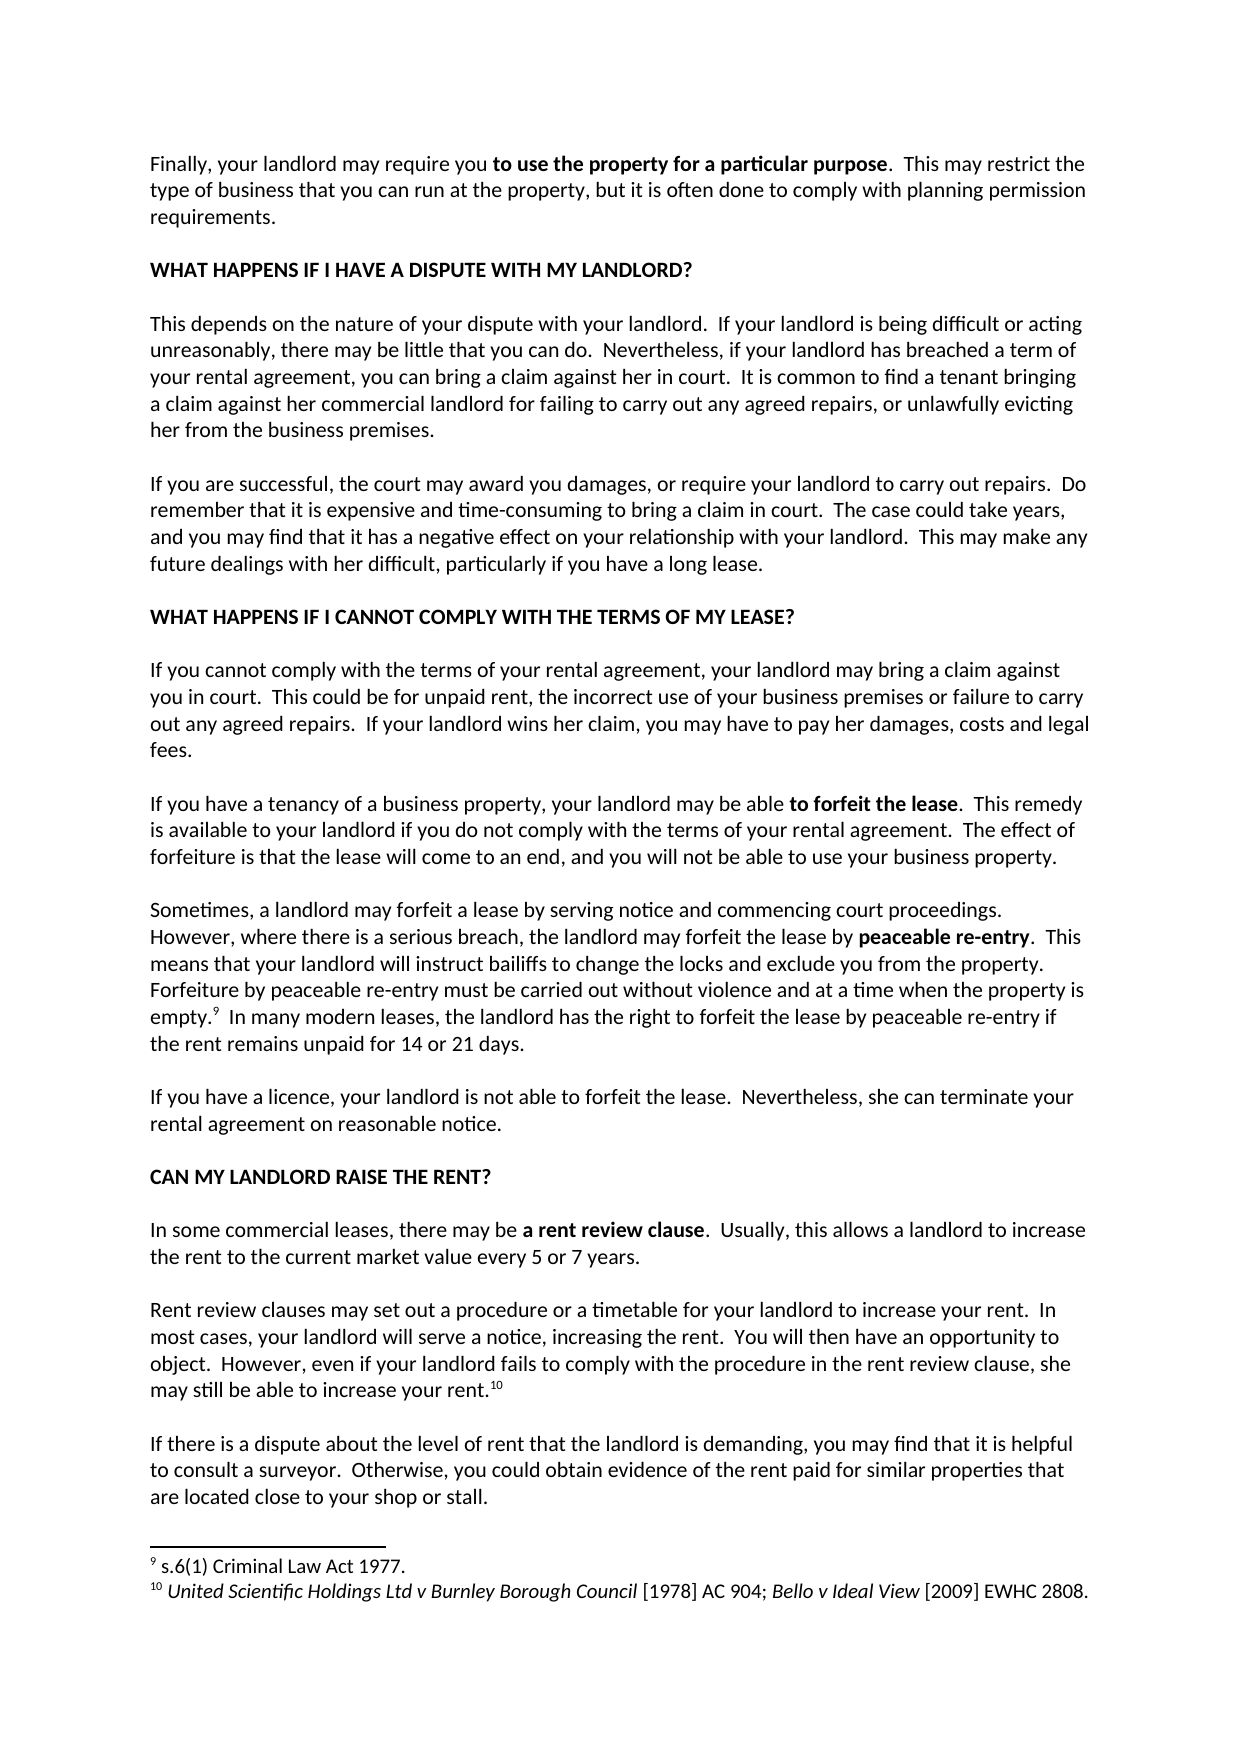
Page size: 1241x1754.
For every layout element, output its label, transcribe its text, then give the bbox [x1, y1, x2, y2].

text If you are successful, the court may award you damages, or require your landlord to carry out repairs. Do remember that it is expensive and time-consuming to bring a claim in court. The case could take years, and you may find that it has a negative effect on your relationship with your landlord. This may make any future dealings with her difficult, particularly if you have a long lease. [150, 470, 1090, 577]
text WHAT HAPPENS IF I HAVE A DISPUTE WITH MY LANDLORD? [150, 257, 1090, 283]
text WHAT HAPPENS IF I CANNOT COMPLY WITH THE TERMS OF MY LEASE? [150, 603, 1090, 630]
text Rent review clauses may set out a procedure or a timetable for your landlord to increase your rent. In most cases, your landlord will serve a notice, increasing the rent. You will then have an opportunity to object. However, even if your landlord fails to comply with the procedure in the rent review clause, she may still be able to increase your rent. [150, 1297, 1090, 1403]
text This depends on the nature of your dispute with your landlord. If your landlord is being difficult or acting unreasonably, there may be little that you can do. Nevertheless, if your landlord has breached a term of your rental agreement, you can bring a claim against her in court. It is common to find a tenant bringing a claim against her commercial landlord for failing to carry out any agreed repairs, or unlawfully evicting her from the business premises. [150, 310, 1090, 443]
text If you have a licence, your landlord is not able to forfeit the lease. Nevertheless, she can terminate your rental agreement on reasonable notice. [150, 1083, 1090, 1137]
text In some commercial leases, there may be a rent review clause. Usually, this allows a landlord to increase the rent to the current market value every 5 or 7 years. [150, 1217, 1090, 1270]
text If there is a dispute about the level of rent that the landlord is demanding, you may find that it is helpful to consult a surveyor. Otherwise, you could obtain evidence of the rent paid for similar properties that are located close to your shop or stall. [150, 1430, 1090, 1510]
text Finally, your landlord may require you to use the property for a particular purpose. This may restrict the type of business that you can run at the property, but it is often done to comply with planning permission requirements. [150, 150, 1090, 230]
text Sometimes, a landlord may forfeit a lease by serving notice and commencing court proceedings. However, where there is a serious breach, the landlord may forfeit the lease by peaceable re-entry. This means that your landlord will instruct bailiffs to change the locks and exclude you from the property. Forfeiture by peaceable re-entry must be carried out without violence and at a time when the property is empty. In many modern leases, the landlord has the right to forfeit the lease by peaceable re-entry if the rent remains unpaid for 14 or 21 days. [150, 897, 1090, 1057]
text If you have a tenancy of a business property, your landlord may be able to forfeit the lease. This remedy is available to your landlord if you do not comply with the terms of your rental agreement. The effect of forfeiture is that the lease will come to an end, and you will not be able to use your business property. [150, 790, 1090, 870]
text If you cannot comply with the terms of your rental agreement, your landlord may bring a claim against you in court. This could be for unpaid rent, the incorrect use of your business premises or failure to carry out any agreed repairs. If your landlord wins her claim, you may have to pay her damages, costs and legal fees. [150, 657, 1090, 763]
text CAN MY LANDLORD RAISE THE RENT? [150, 1163, 1090, 1190]
